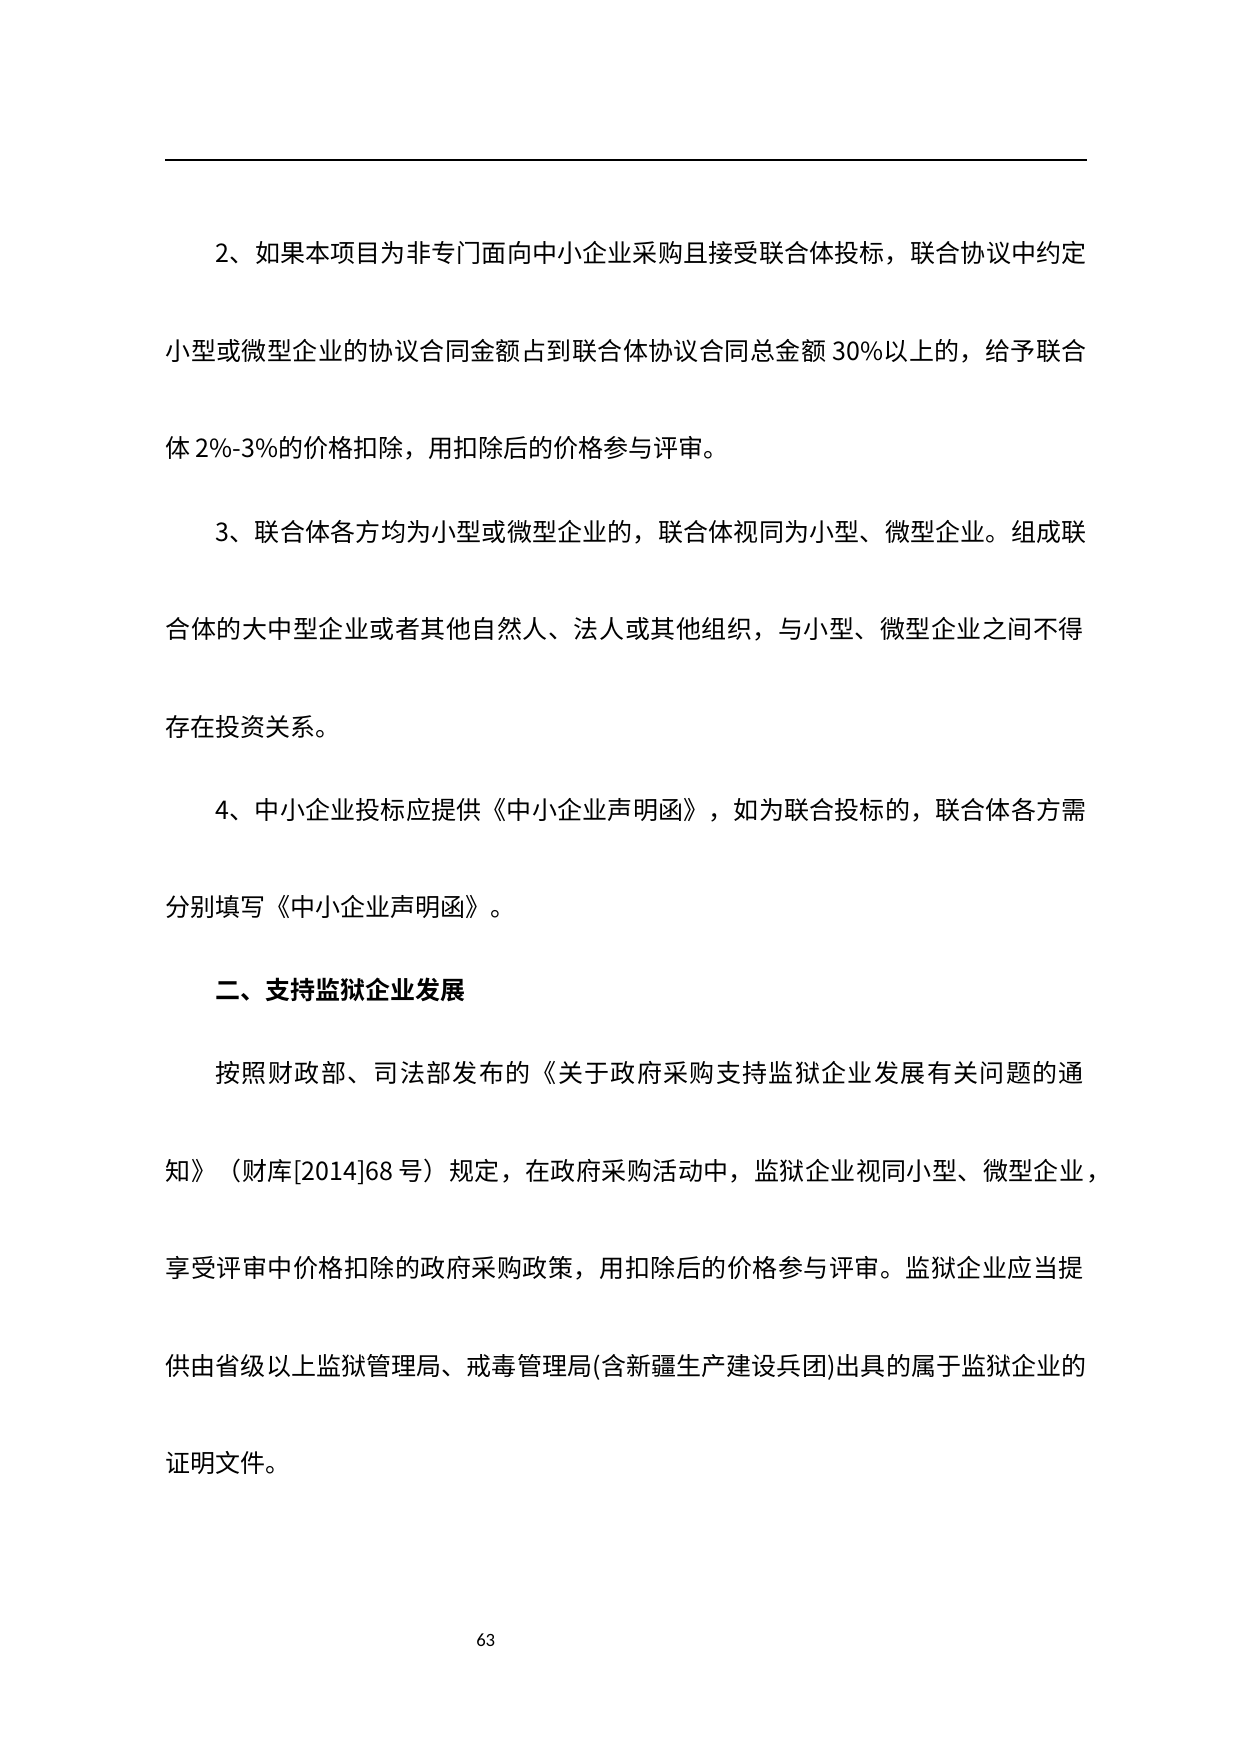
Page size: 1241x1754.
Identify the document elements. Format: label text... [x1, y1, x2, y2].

text 按照财政部、司法部发布的《关于政府采购支持监狱企业发展有关问题的通知》（财库[2014]68号）规定，在政府采购活动中，监狱企业视同小型、微型企业，享受评审中价格扣除的政府采购政策，用扣除后的价格参与评审。监狱企业应当提供由省级以上监狱管理局、戒毒管理局(含新疆生产建设兵团)出具的属于监狱企业的证明文件。 [165, 1039, 1087, 1494]
text 4、中小企业投标应提供《中小企业声明函》，如为联合投标的，联合体各方需分别填写《中小企业声明函》。 [165, 776, 1087, 938]
text 二、支持监狱企业发展 [165, 956, 1087, 1021]
text 3、联合体各方均为小型或微型企业的，联合体视同为小型、微型企业。组成联合体的大中型企业或者其他自然人、法人或其他组织，与小型、微型企业之间不得存在投资关系。 [165, 498, 1087, 758]
text 2、如果本项目为非专门面向中小企业采购且接受联合体投标，联合协议中约定小型或微型企业的协议合同金额占到联合体协议合同总金额30%以上的，给予联合体2%-3%的价格扣除，用扣除后的价格参与评审。 [165, 219, 1087, 479]
